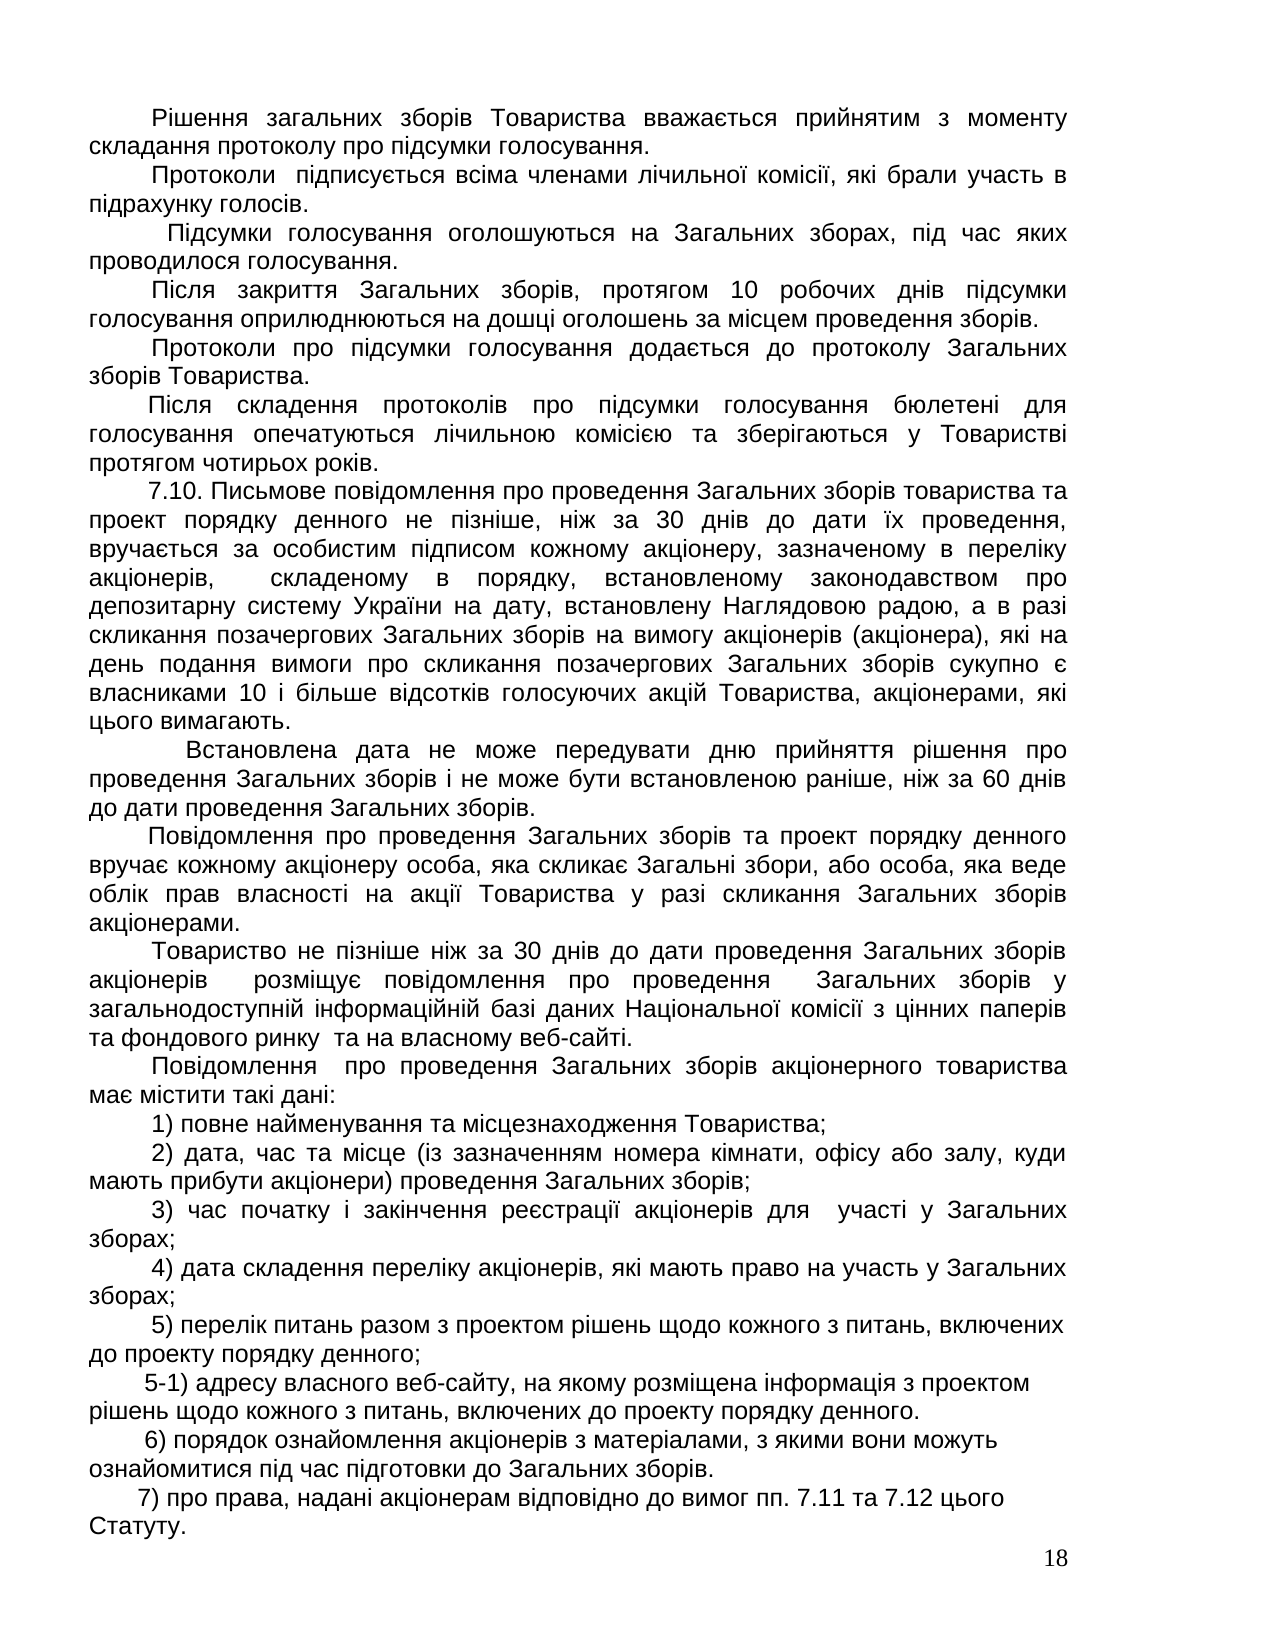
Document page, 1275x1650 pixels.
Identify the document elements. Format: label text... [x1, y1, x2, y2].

text Рішення загальних зборів Товариства вважається прийнятим з моменту складання протоколу про підсумки голосування. [89, 103, 1068, 160]
text Встановлена дата не може передувати дню прийняття рішення про проведення Загальних зборів і не може бути встановленою раніше, ніж за 60 днів до дати проведення Загальних зборів. [89, 735, 1068, 821]
text Після складення протоколів про підсумки голосування бюлетені для голосування опечатуються лічильною комісією та зберігаються у Товаристві протягом чотирьох років. [89, 390, 1068, 476]
text 4) дата складення переліку акціонерів, які мають право на участь у Загальних зборах; [89, 1253, 1068, 1310]
text 3) час початку і закінчення реєстрації акціонерів для участі у Загальних зборах; [89, 1195, 1068, 1253]
text Повідомлення про проведення Загальних зборів та проект порядку денного вручає кожному акціонеру особа, яка скликає Загальні збори, або особа, яка веде облік прав власності на акції Товариства у разі скликання Загальних зборів акціонерами. [89, 821, 1068, 936]
text Повідомлення про проведення Загальних зборів акціонерного товариства має містити такі дані: [89, 1051, 1068, 1109]
text Протоколи про підсумки голосування додається до протоколу Загальних зборів Товариства. [89, 333, 1068, 390]
text Після закриття Загальних зборів, протягом 10 робочих днів підсумки голосування оприлюднюються на дошці оголошень за місцем проведення зборів. [89, 275, 1068, 333]
text 6) порядок ознайомлення акціонерів з матеріалами, з якими вони можуть ознайомитися під час підготовки до Загальних зборів. [89, 1425, 1068, 1483]
text Підсумки голосування оголошуються на Загальних зборах, під час яких проводилося голосування. [89, 218, 1068, 275]
text 5-1) адресу власного веб-сайту, на якому розміщена інформація з проектом рішень щодо кожного з питань, включених до проекту порядку денного. [89, 1368, 1068, 1425]
text 2) дата, час та місце (із зазначенням номера кімнати, офісу або залу, куди мають прибути акціонери) проведення Загальних зборів; [89, 1138, 1068, 1195]
text 1) повне найменування та місцезнаходження Товариства; [89, 1109, 1068, 1138]
text Протоколи підписується всіма членами лічильної комісії, які брали участь в підрахунку голосів. [89, 160, 1068, 218]
text Товариство не пізніше ніж за 30 днів до дати проведення Загальних зборів акціонерів розміщує повідомлення про проведення Загальних зборів у загальнодоступній інформаційній базі даних Національної комісії з цінних паперів та фондового ринку та на власному веб-сайті. [89, 936, 1068, 1051]
text 7.10. Письмове повідомлення про проведення Загальних зборів товариства та проект порядку денного не пізніше, ніж за 30 днів до дати їх проведення, вручається за особистим підписом кожному акціонеру, зазначеному в переліку акціонерів, складеному в порядку, встановленому законодавством про депозитарну систему України на дату, встановлену Наглядовою радою, а в разі скликання позачергових Загальних зборів на вимогу акціонерів (акціонера), які на день подання вимоги про скликання позачергових Загальних зборів сукупно є власниками 10 і більше відсотків голосуючих акцій Товариства, акціонерами, які цього вимагають. [89, 476, 1068, 735]
text 7) про права, надані акціонерам відповідно до вимог пп. 7.11 та 7.12 цього Статуту. [89, 1483, 1068, 1540]
text 5) перелік питань разом з проектом рішень щодо кожного з питань, включених до проекту порядку денного; [89, 1310, 1068, 1368]
